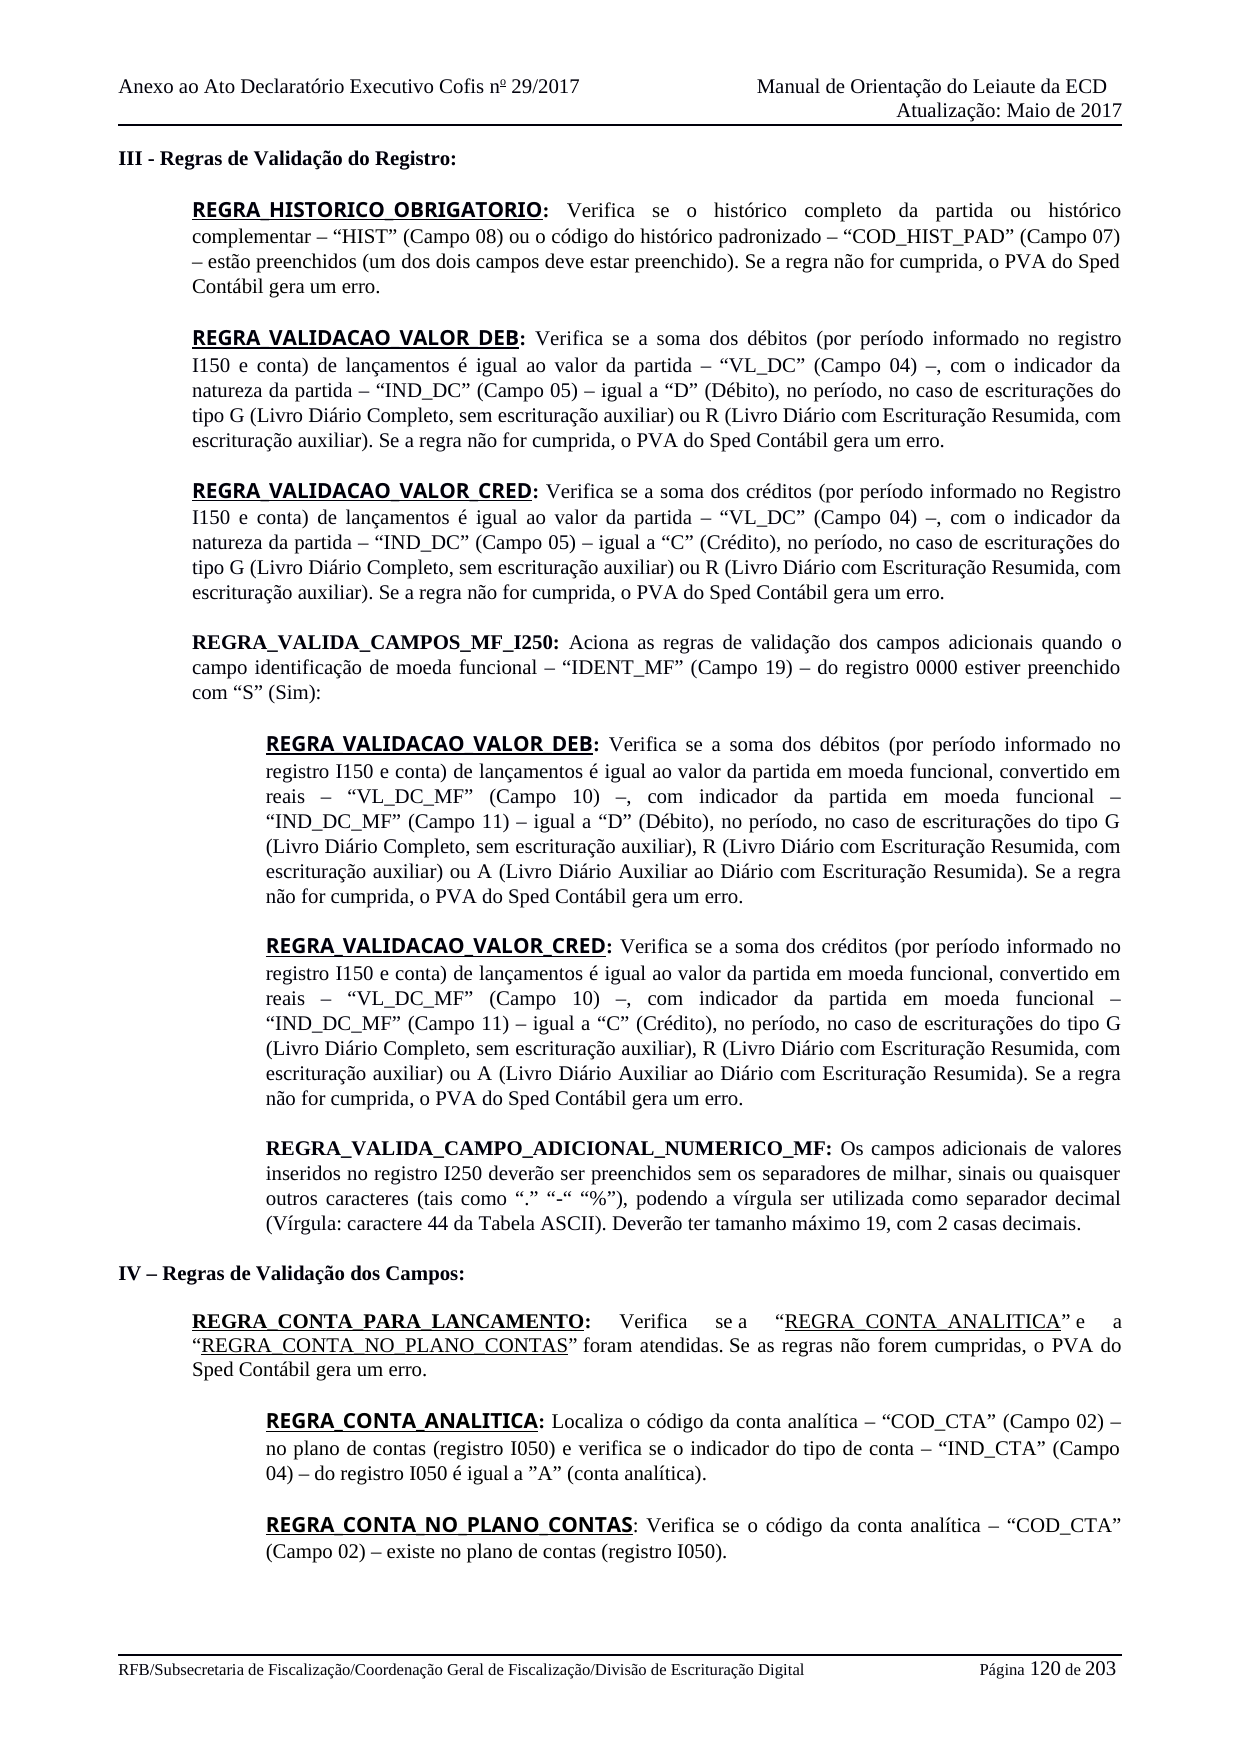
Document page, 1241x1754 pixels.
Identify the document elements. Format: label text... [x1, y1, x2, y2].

text III - Regras de Validação do Registro: [118, 145, 1122, 170]
text REGRA_VALIDACAO_VALOR_CRED: Verifica se a soma dos créditos (por período informado no Registro I150 e conta) de lançamentos é igual ao valor da partida – “VL_DC” (Campo 04) –, com o indicador da natureza da partida – “IND_DC” (Campo 05) – igual a “C” (Crédito), no período, no caso de escriturações do tipo G (Livro Diário Completo, sem escrituração auxiliar) ou R (Livro Diário com Escrituração Resumida, com escrituração auxiliar). Se a regra não for cumprida, o PVA do Sped Contábil gera um erro. [192, 476, 1122, 604]
text REGRA_CONTA_ANALITICA: Localiza o código da conta analítica – “COD_CTA” (Campo 02) – no plano de contas (registro I050) e verifica se o indicador do tipo de conta – “IND_CTA” (Campo 04) – do registro I050 é igual a ”A” (conta analítica). [266, 1406, 1122, 1485]
text REGRA_HISTORICO_OBRIGATORIO: Verifica se o histórico completo da partida ou histórico complementar – “HIST” (Campo 08) ou o código do histórico padronizado – “COD_HIST_PAD” (Campo 07) – estão preenchidos (um dos dois campos deve estar preenchido). Se a regra não for cumprida, o PVA do Sped Contábil gera um erro. [192, 195, 1122, 298]
text REGRA_VALIDA_CAMPO_ADICIONAL_NUMERICO_MF: Os campos adicionais de valores inseridos no registro I250 deverão ser preenchidos sem os separadores de milhar, sinais ou quaisquer outros caracteres (tais como “.” “-“ “%”), podendo a vírgula ser utilizada como separador decimal (Vírgula: caractere 44 da Tabela ASCII). Deverão ter tamanho máximo 19, com 2 casas decimais. [266, 1135, 1122, 1235]
text REGRA_CONTA_NO_PLANO_CONTAS: Verifica se o código da conta analítica – “COD_CTA” (Campo 02) – existe no plano de contas (registro I050). [266, 1510, 1122, 1563]
text IV – Regras de Validação dos Campos: [118, 1260, 1122, 1285]
text REGRA_CONTA_PARA_LANCAMENTO: Verifica se a “REGRA_CONTA_ANALITICA” e a “REGRA_CONTA_NO_PLANO_CONTAS” foram atendidas. Se as regras não forem cumpridas, o PVA do Sped Contábil gera um erro. [192, 1309, 1122, 1381]
text REGRA_VALIDACAO_VALOR_CRED: Verifica se a soma dos créditos (por período informado no registro I150 e conta) de lançamentos é igual ao valor da partida em moeda funcional, convertido em reais – “VL_DC_MF” (Campo 10) –, com indicador da partida em moeda funcional – “IND_DC_MF” (Campo 11) – igual a “C” (Crédito), no período, no caso de escriturações do tipo G (Livro Diário Completo, sem escrituração auxiliar), R (Livro Diário com Escrituração Resumida, com escrituração auxiliar) ou A (Livro Diário Auxiliar ao Diário com Escrituração Resumida). Se a regra não for cumprida, o PVA do Sped Contábil gera um erro. [266, 932, 1122, 1110]
text REGRA_VALIDACAO_VALOR_DEB: Verifica se a soma dos débitos (por período informado no registro I150 e conta) de lançamentos é igual ao valor da partida – “VL_DC” (Campo 04) –, com o indicador da natureza da partida – “IND_DC” (Campo 05) – igual a “D” (Débito), no período, no caso de escriturações do tipo G (Livro Diário Completo, sem escrituração auxiliar) ou R (Livro Diário com Escrituração Resumida, com escrituração auxiliar). Se a regra não for cumprida, o PVA do Sped Contábil gera um erro. [192, 323, 1122, 452]
text REGRA_VALIDACAO_VALOR_DEB: Verifica se a soma dos débitos (por período informado no registro I150 e conta) de lançamentos é igual ao valor da partida em moeda funcional, convertido em reais – “VL_DC_MF” (Campo 10) –, com indicador da partida em moeda funcional – “IND_DC_MF” (Campo 11) – igual a “D” (Débito), no período, no caso de escriturações do tipo G (Livro Diário Completo, sem escrituração auxiliar), R (Livro Diário com Escrituração Resumida, com escrituração auxiliar) ou A (Livro Diário Auxiliar ao Diário com Escrituração Resumida). Se a regra não for cumprida, o PVA do Sped Contábil gera um erro. [266, 729, 1122, 908]
text REGRA_VALIDA_CAMPOS_MF_I250: Aciona as regras de validação dos campos adicionais quando o campo identificação de moeda funcional – “IDENT_MF” (Campo 19) – do registro 0000 estiver preenchido com “S” (Sim): [192, 629, 1122, 704]
